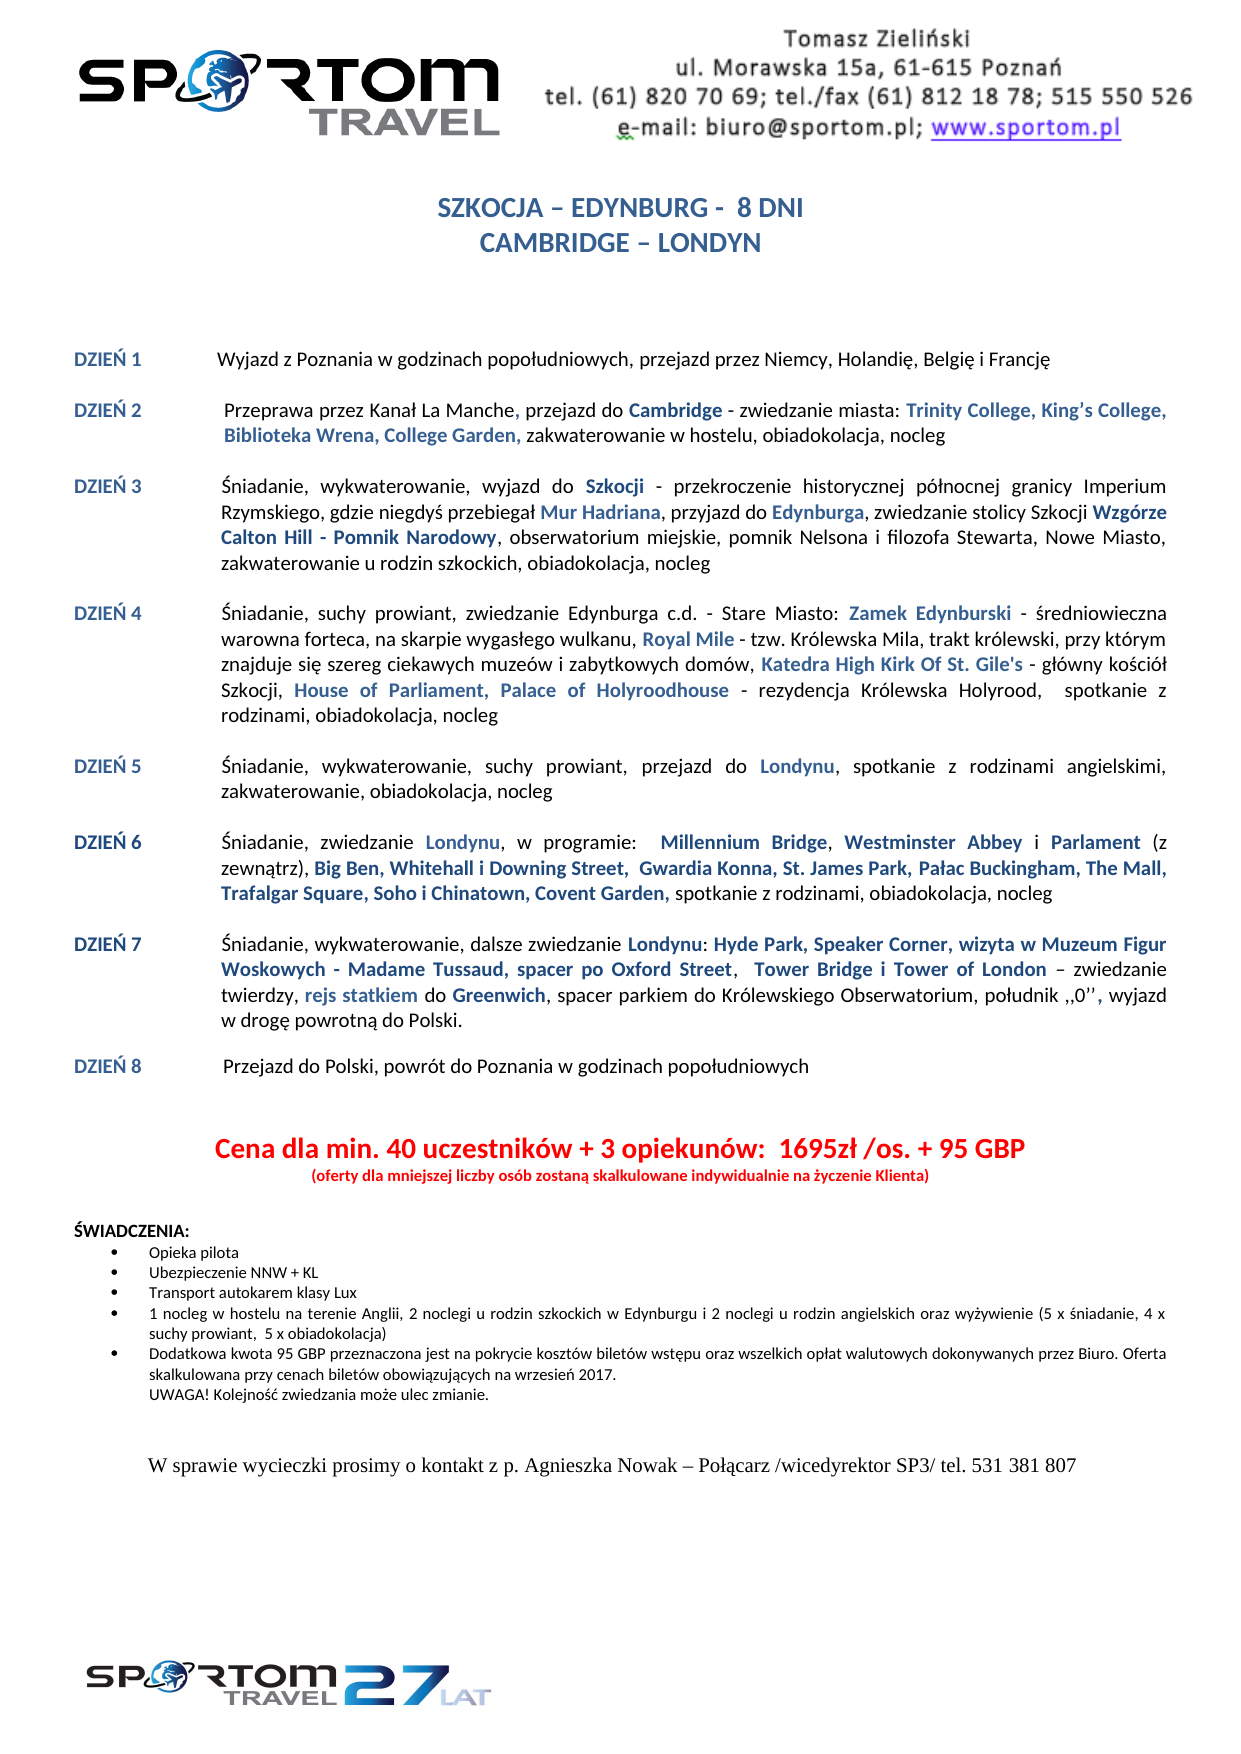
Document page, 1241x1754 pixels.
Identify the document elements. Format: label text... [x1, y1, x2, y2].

list Ubezpieczenie NNW + KL [111, 1262, 1167, 1283]
list Transport autokarem klasy Lux [111, 1283, 1167, 1303]
subtitle SZKOCJA – EDYNBURG - 8 DNI [74, 189, 1167, 224]
subtitle DZIEŃ 2 Przeprawa przez Kanał La Manche, przejazd do Cambridge - zwiedzanie miasta: Trinity College, King’s College, Biblioteka Wrena, College Garden, zakwaterowanie w hostelu, obiadokolacja, nocleg [74, 397, 1167, 448]
text DZIEŃ 8 Przejazd do Polski, powrót do Poznania w godzinach popołudniowych [74, 1053, 1167, 1079]
subtitle DZIEŃ 4 Śniadanie, suchy prowiant, zwiedzanie Edynburga c.d. - Stare Miasto: Zamek Edynburski - średniowieczna warowna forteca, na skarpie wygasłego wulkanu, Royal Mile - tzw. Królewska Mila, trakt królewski, przy którym znajduje się szereg ciekawych muzeów i zabytkowych domów, Katedra High Kirk Of St. Gile's - główny kościół Szkocji, House of Parliament, Palace of Holyroodhouse - rezydencja Królewska Holyrood, spotkanie z rodzinami, obiadokolacja, nocleg [74, 601, 1167, 728]
text W sprawie wycieczki prosimy o kontakt z p. Agnieszka Nowak – Połącarz /wicedyrektor SP3/ tel. 531 381 807 [74, 1453, 1167, 1477]
list DZIEŃ 7 Śniadanie, wykwaterowanie, dalsze zwiedzanie Londynu: Hyde Park, Speaker Corner, wizyta w Muzeum Figur Woskowych - Madame Tussaud, spacer po Oxford Street, Tower Bridge i Tower of London – zwiedzanie twierdzy, rejs statkiem do Greenwich, spacer parkiem do Królewskiego Obserwatorium, południk ,,0’’, wyjazd w drogę powrotną do Polski. [74, 931, 1167, 1033]
picture [73, 20, 1218, 162]
list DZIEŃ 6 Śniadanie, zwiedzanie Londynu, w programie: Millennium Bridge, Westminster Abbey i Parlament (z zewnątrz), Big Ben, Whitehall i Downing Street, Gwardia Konna, St. James Park, Pałac Buckingham, The Mall, Trafalgar Square, Soho i Chinatown, Covent Garden, spotkanie z rodzinami, obiadokolacja, nocleg [74, 829, 1167, 906]
picture [73, 1613, 506, 1754]
subtitle DZIEŃ 1 Wyjazd z Poznania w godzinach popołudniowych, przejazd przez Niemcy, Holandię, Belgię i Francję [74, 346, 1167, 372]
list UWAGA! Kolejność zwiedzania może ulec zmianie. [149, 1384, 1167, 1404]
list DZIEŃ 5 Śniadanie, wykwaterowanie, suchy prowiant, przejazd do Londynu, spotkanie z rodzinami angielskimi, zakwaterowanie, obiadokolacja, nocleg [74, 753, 1167, 804]
text CAMBRIDGE – LONDYN [74, 224, 1167, 260]
list 1 nocleg w hostelu na terenie Anglii, 2 noclegi u rodzin szkockich w Edynburgu i 2 noclegi u rodzin angielskich oraz wyżywienie (5 x śniadanie, 4 x suchy prowiant, 5 x obiadokolacja) [111, 1303, 1167, 1344]
text Cena dla min. 40 uczestników + 3 opiekunów: 1695zł /os. + 95 GBP [74, 1130, 1167, 1165]
text ŚWIADCZENIA: [74, 1219, 1167, 1242]
list Opieka pilota [111, 1242, 1167, 1262]
subtitle DZIEŃ 3 Śniadanie, wykwaterowanie, wyjazd do Szkocji - przekroczenie historycznej północnej granicy Imperium Rzymskiego, gdzie niegdyś przebiegał Mur Hadriana, przyjazd do Edynburga, zwiedzanie stolicy Szkocji Wzgórze Calton Hill - Pomnik Narodowy, obserwatorium miejskie, pomnik Nelsona i filozofa Stewarta, Nowe Miasto, zakwaterowanie u rodzin szkockich, obiadokolacja, nocleg [74, 473, 1167, 575]
list Dodatkowa kwota 95 GBP przeznaczona jest na pokrycie kosztów biletów wstępu oraz wszelkich opłat walutowych dokonywanych przez Biuro. Oferta skalkulowana przy cenach biletów obowiązujących na wrzesień 2017. [111, 1344, 1167, 1384]
text (oferty dla mniejszej liczby osób zostaną skalkulowane indywidualnie na życzenie Klienta) [74, 1165, 1167, 1186]
